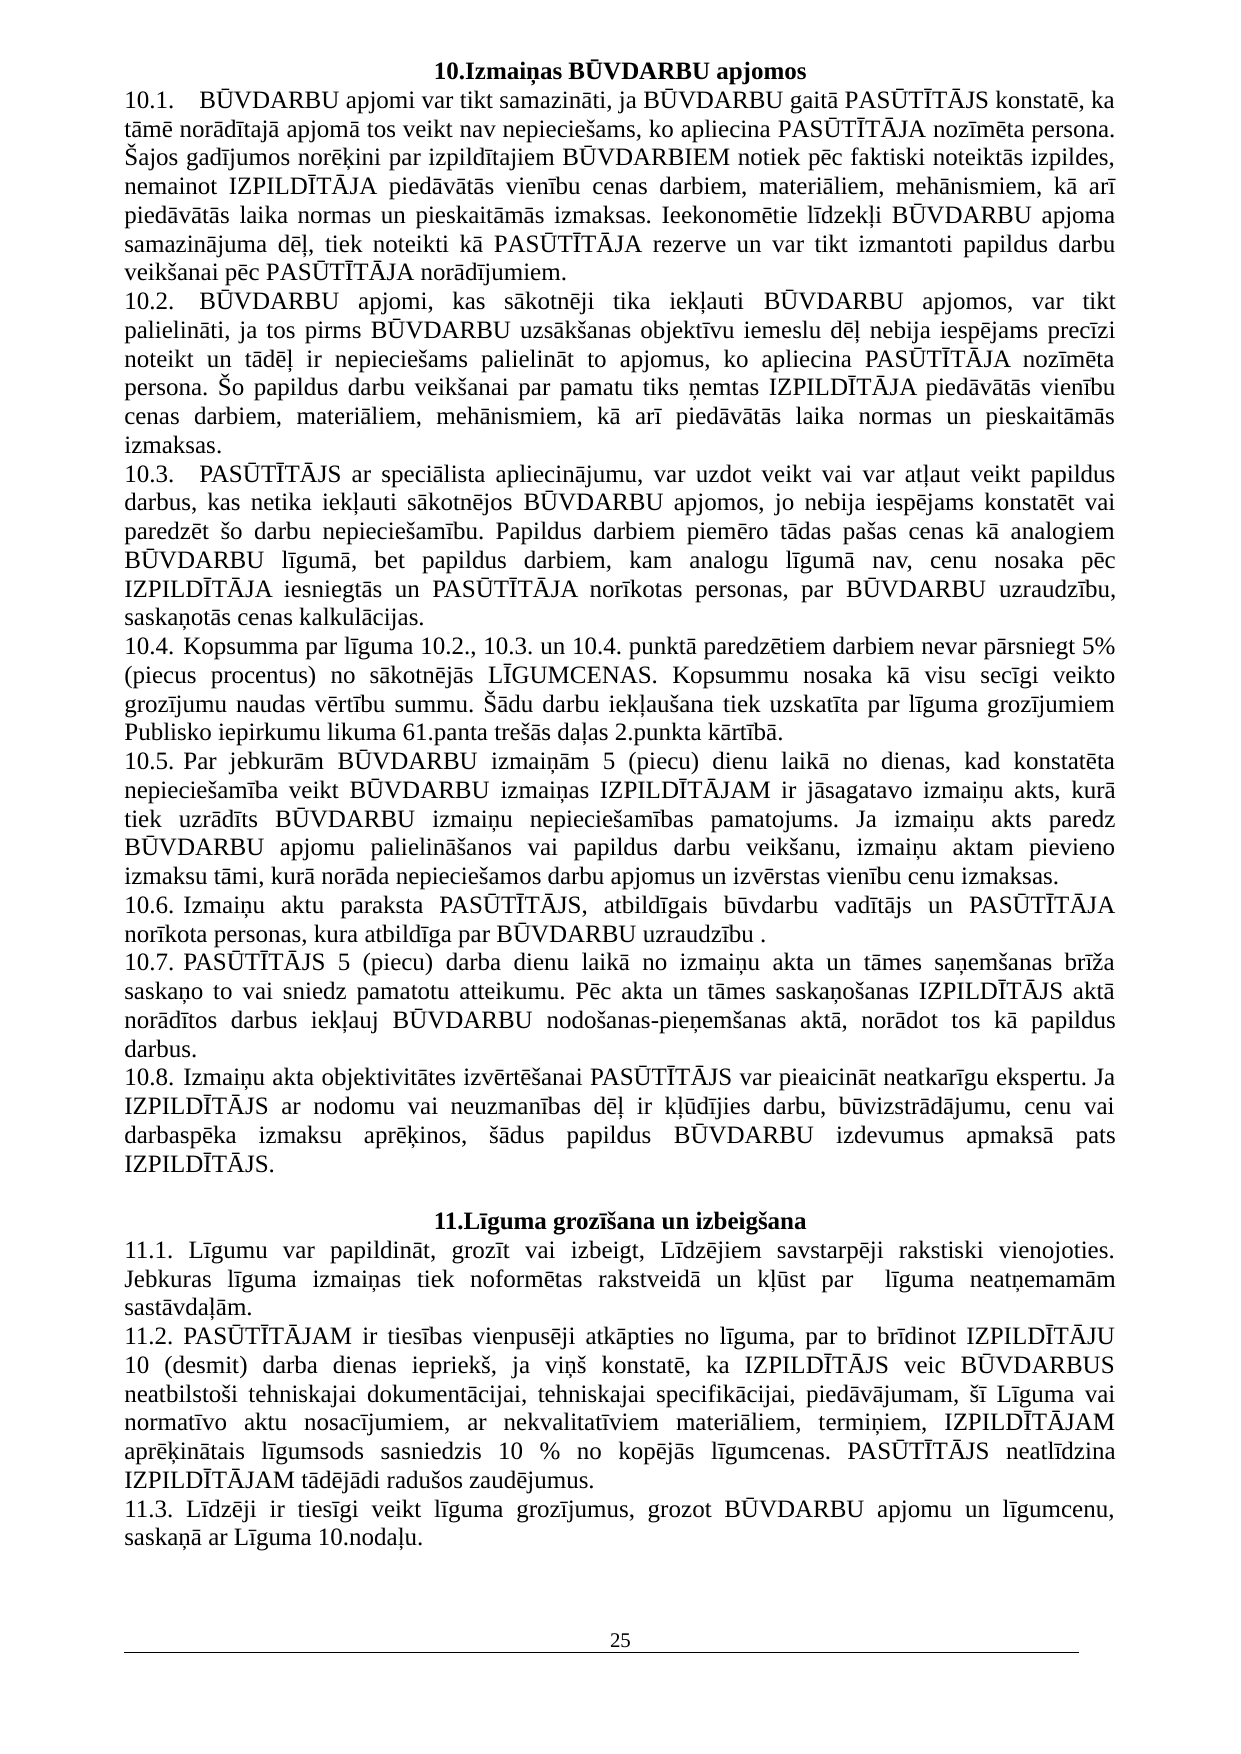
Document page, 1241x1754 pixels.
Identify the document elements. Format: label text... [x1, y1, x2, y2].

list Par jebkurām BŪVDARBU izmaiņām 5 (piecu) dienu laikā no dienas, kad konstatēta nepieciešamība veikt BŪVDARBU izmaiņas IZPILDĪTĀJAM ir jāsagatavo izmaiņu akts, kurā tiek uzrādīts BŪVDARBU izmaiņu nepieciešamības pamatojums. Ja izmaiņu akts paredz BŪVDARBU apjomu palielināšanos vai papildus darbu veikšanu, izmaiņu aktam pievieno izmaksu tāmi, kurā norāda nepieciešamos darbu apjomus un izvērstas vienību cenu izmaksas. [124, 746, 1116, 890]
list BŪVDARBU apjomi, kas sākotnēji tika iekļauti BŪVDARBU apjomos, var tikt palielināti, ja tos pirms BŪVDARBU uzsākšanas objektīvu iemeslu dēļ nebija iespējams precīzi noteikt un tādēļ ir nepieciešams palielināt to apjomus, ko apliecina PASŪTĪTĀJA nozīmēta persona. Šo papildus darbu veikšanai par pamatu tiks ņemtas IZPILDĪTĀJA piedāvātās vienību cenas darbiem, materiāliem, mehānismiem, kā arī piedāvātās laika normas un pieskaitāmās izmaksas. [124, 286, 1116, 459]
list PASŪTĪTĀJS 5 (piecu) darba dienu laikā no izmaiņu akta un tāmes saņemšanas brīža saskaņo to vai sniedz pamatotu atteikumu. Pēc akta un tāmes saskaņošanas IZPILDĪTĀJS aktā norādītos darbus iekļauj BŪVDARBU nodošanas-pieņemšanas aktā, norādot tos kā papildus darbus. [124, 947, 1116, 1062]
text 11.Līguma grozīšana un izbeigšana [124, 1206, 1116, 1235]
text 11.1. Līgumu var papildināt, grozīt vai izbeigt, Līdzējiem savstarpēji rakstiski vienojoties. Jebkuras līguma izmaiņas tiek noformētas rakstveidā un kļūst par līguma neatņemamām sastāvdaļām. [124, 1235, 1116, 1321]
list Kopsumma par līguma 10.2., 10.3. un 10.4. punktā paredzētiem darbiem nevar pārsniegt 5% (piecus procentus) no sākotnējās LĪGUMCENAS. Kopsummu nosaka kā visu secīgi veikto grozījumu naudas vērtību summu. Šādu darbu iekļaušana tiek uzskatīta par līguma grozījumiem Publisko iepirkumu likuma 61.panta trešās daļas 2.punkta kārtībā. [124, 631, 1116, 746]
list PASŪTĪTĀJS ar speciālista apliecinājumu, var uzdot veikt vai var atļaut veikt papildus darbus, kas netika iekļauti sākotnējos BŪVDARBU apjomos, jo nebija iespējams konstatēt vai paredzēt šo darbu nepieciešamību. Papildus darbiem piemēro tādas pašas cenas kā analogiem BŪVDARBU līgumā, bet papildus darbiem, kam analogu līgumā nav, cenu nosaka pēc IZPILDĪTĀJA iesniegtās un PASŪTĪTĀJA norīkotas personas, par BŪVDARBU uzraudzību, saskaņotās cenas kalkulācijas. [124, 459, 1116, 631]
list Izmaiņu akta objektivitātes izvērtēšanai PASŪTĪTĀJS var pieaicināt neatkarīgu ekspertu. Ja IZPILDĪTĀJS ar nodomu vai neuzmanības dēļ ir kļūdījies darbu, būvizstrādājumu, cenu vai darbaspēka izmaksu aprēķinos, šādus papildus BŪVDARBU izdevumus apmaksā pats IZPILDĪTĀJS. [124, 1062, 1116, 1177]
text 10.Izmaiņas BŪVDARBU apjomos [124, 56, 1116, 85]
text 11.2. PASŪTĪTĀJAM ir tiesības vienpusēji atkāpties no līguma, par to brīdinot IZPILDĪTĀJU 10 (desmit) darba dienas iepriekš, ja viņš konstatē, ka IZPILDĪTĀJS veic BŪVDARBUS neatbilstoši tehniskajai dokumentācijai, tehniskajai specifikācijai, piedāvājumam, šī Līguma vai normatīvo aktu nosacījumiem, ar nekvalitatīviem materiāliem, termiņiem, IZPILDĪTĀJAM aprēķinātais līgumsods sasniedzis 10 % no kopējās līgumcenas. PASŪTĪTĀJS neatlīdzina IZPILDĪTĀJAM tādējādi radušos zaudējumus. [124, 1321, 1116, 1494]
text 11.3. Līdzēji ir tiesīgi veikt līguma grozījumus, grozot BŪVDARBU apjomu un līgumcenu, saskaņā ar Līguma 10.nodaļu. [124, 1494, 1116, 1551]
list BŪVDARBU apjomi var tikt samazināti, ja BŪVDARBU gaitā PASŪTĪTĀJS konstatē, ka tāmē norādītajā apjomā tos veikt nav nepieciešams, ko apliecina PASŪTĪTĀJA nozīmēta persona. Šajos gadījumos norēķini par izpildītajiem BŪVDARBIEM notiek pēc faktiski noteiktās izpildes, nemainot IZPILDĪTĀJA piedāvātās vienību cenas darbiem, materiāliem, mehānismiem, kā arī piedāvātās laika normas un pieskaitāmās izmaksas. Ieekonomētie līdzekļi BŪVDARBU apjoma samazinājuma dēļ, tiek noteikti kā PASŪTĪTĀJA rezerve un var tikt izmantoti papildus darbu veikšanai pēc PASŪTĪTĀJA norādījumiem. [124, 85, 1116, 286]
list Izmaiņu aktu paraksta PASŪTĪTĀJS, atbildīgais būvdarbu vadītājs un PASŪTĪTĀJA norīkota personas, kura atbildīga par BŪVDARBU uzraudzību . [124, 890, 1116, 947]
